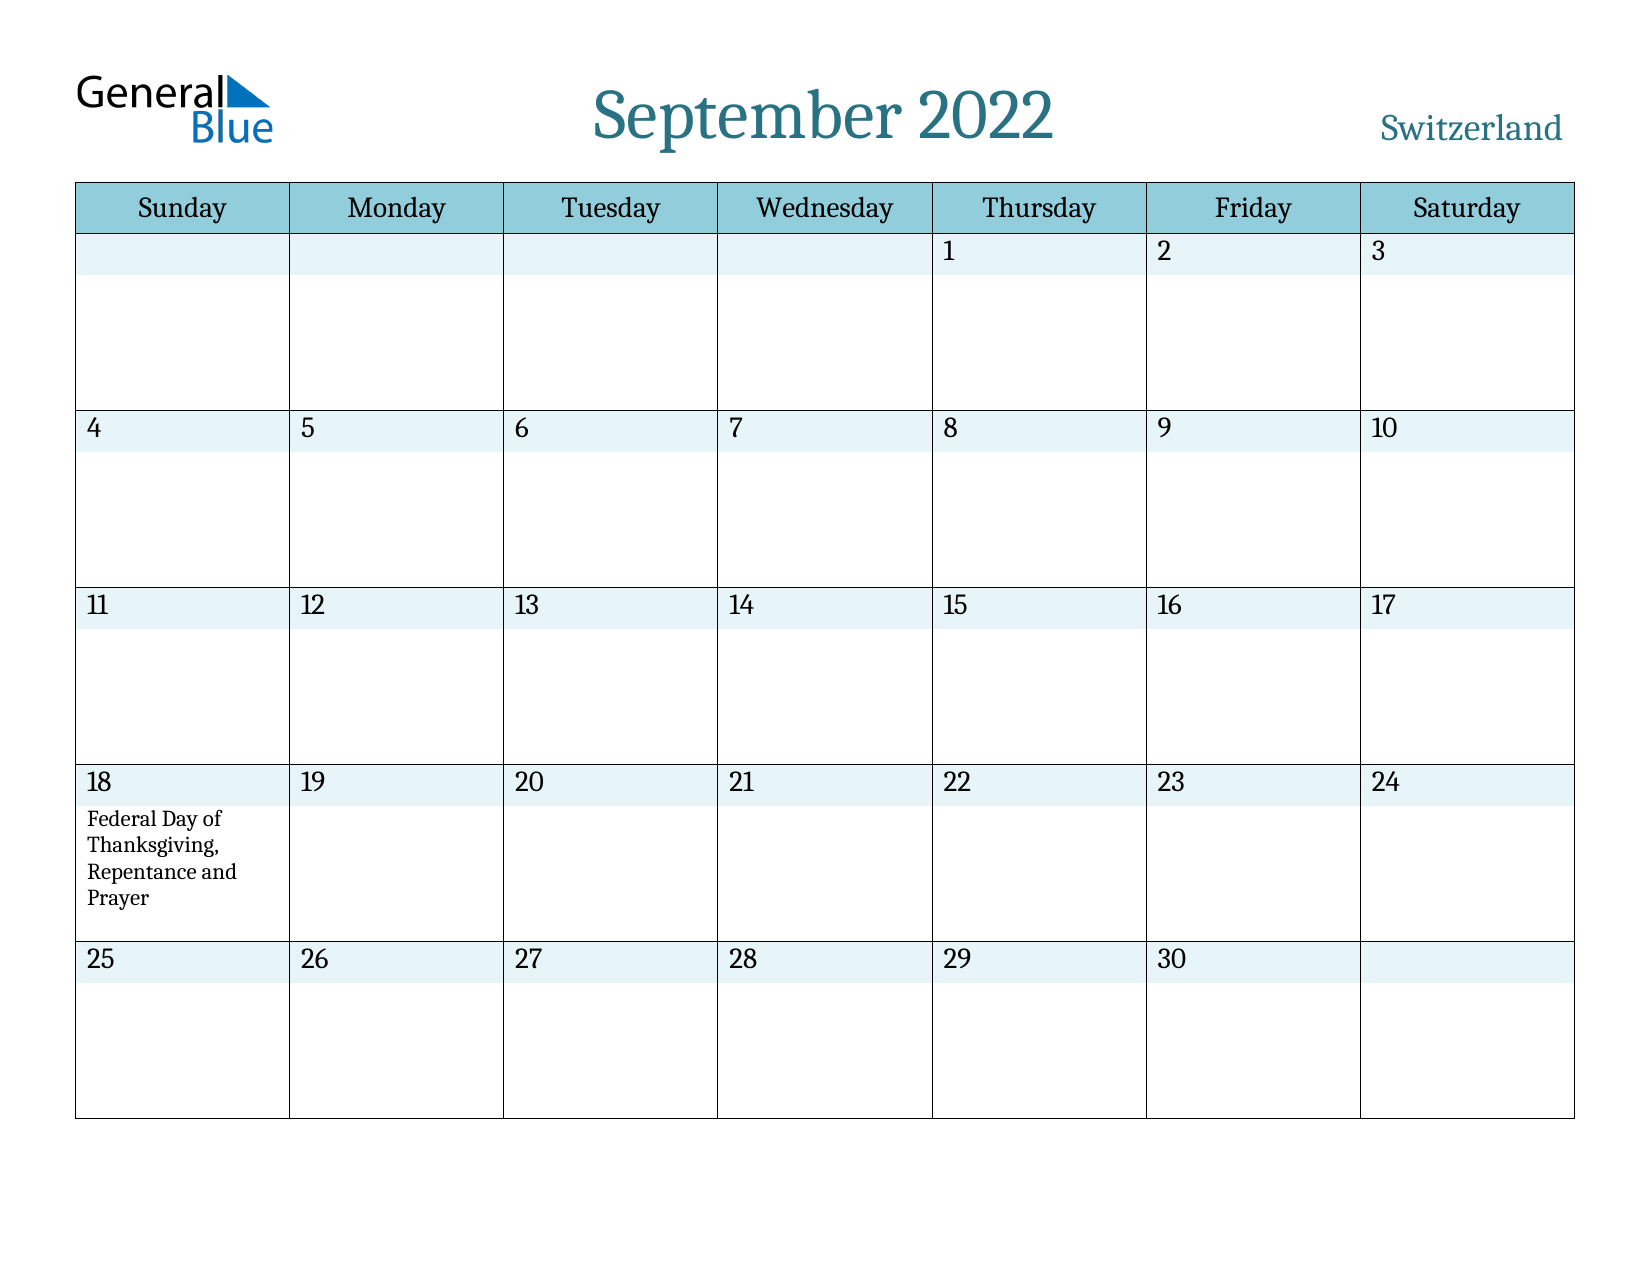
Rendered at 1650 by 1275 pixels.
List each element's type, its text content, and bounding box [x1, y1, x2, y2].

table_cell 8 [933, 411, 1146, 452]
table_cell [718, 234, 932, 275]
table_cell [1361, 806, 1574, 941]
table_cell 21 [718, 765, 932, 806]
table_cell [933, 629, 1146, 764]
table_cell 26 [290, 942, 503, 983]
table_cell 25 [76, 942, 289, 983]
table_cell Friday [1147, 183, 1360, 233]
table_cell [933, 806, 1146, 941]
table_cell Monday [290, 183, 503, 233]
table_cell Wednesday [718, 183, 932, 233]
table_cell Saturday [1361, 183, 1574, 233]
table_cell [290, 452, 503, 587]
table_cell [290, 275, 503, 410]
table_cell Tuesday [504, 183, 717, 233]
table_cell [1361, 983, 1574, 1118]
table_cell [504, 275, 717, 410]
table_cell [1361, 942, 1574, 983]
table_cell 15 [933, 588, 1146, 629]
table_cell [933, 275, 1146, 410]
table_cell 9 [1147, 411, 1360, 452]
table_cell [718, 275, 932, 410]
table_cell [76, 452, 289, 587]
table_cell 4 [76, 411, 289, 452]
table_cell [76, 275, 289, 410]
table_cell 10 [1361, 411, 1574, 452]
table_cell [1361, 275, 1574, 410]
table_header September 2022 [504, 75, 1146, 182]
table_cell 11 [76, 588, 289, 629]
table_cell [1147, 806, 1360, 941]
table_cell 23 [1147, 765, 1360, 806]
table_cell Thursday [933, 183, 1146, 233]
table_cell [504, 234, 717, 275]
table_cell [1147, 629, 1360, 764]
table_cell [933, 452, 1146, 587]
table_cell 5 [290, 411, 503, 452]
table_cell 24 [1361, 765, 1574, 806]
table_cell Federal Day of Thanksgiving, Repentance and Prayer [76, 806, 289, 941]
table_cell [504, 452, 717, 587]
table_cell [76, 234, 289, 275]
table_cell [1147, 452, 1360, 587]
table_cell [1147, 983, 1360, 1118]
table_cell 7 [718, 411, 932, 452]
table_cell [76, 983, 289, 1118]
table_cell [1361, 629, 1574, 764]
table_cell [290, 234, 503, 275]
table_cell [718, 983, 932, 1118]
table_cell 29 [933, 942, 1146, 983]
table_cell 18 [76, 765, 289, 806]
table_cell 19 [290, 765, 503, 806]
table_cell [1361, 452, 1574, 587]
table_cell 22 [933, 765, 1146, 806]
table_cell 6 [504, 411, 717, 452]
table_cell 30 [1147, 942, 1360, 983]
table_cell 28 [718, 942, 932, 983]
table_cell 13 [504, 588, 717, 629]
table_cell [76, 629, 289, 764]
table_cell [718, 452, 932, 587]
table_cell 27 [504, 942, 717, 983]
table_cell [504, 806, 717, 941]
table_cell 17 [1361, 588, 1574, 629]
table_cell [290, 806, 503, 941]
table_cell [504, 629, 717, 764]
table_cell 1 [933, 234, 1146, 275]
table_cell 16 [1147, 588, 1360, 629]
table_cell [718, 629, 932, 764]
table_cell 14 [718, 588, 932, 629]
table_cell 20 [504, 765, 717, 806]
table_cell 2 [1147, 234, 1360, 275]
table_cell 3 [1361, 234, 1574, 275]
table_cell [290, 983, 503, 1118]
table_cell [1147, 275, 1360, 410]
table_header [76, 75, 503, 182]
table_cell [504, 983, 717, 1118]
table_cell [933, 983, 1146, 1118]
picture [77, 75, 273, 143]
table_cell 12 [290, 588, 503, 629]
table_cell [718, 806, 932, 941]
table_cell [290, 629, 503, 764]
table_cell Sunday [76, 183, 289, 233]
table_header Switzerland [1146, 75, 1574, 182]
